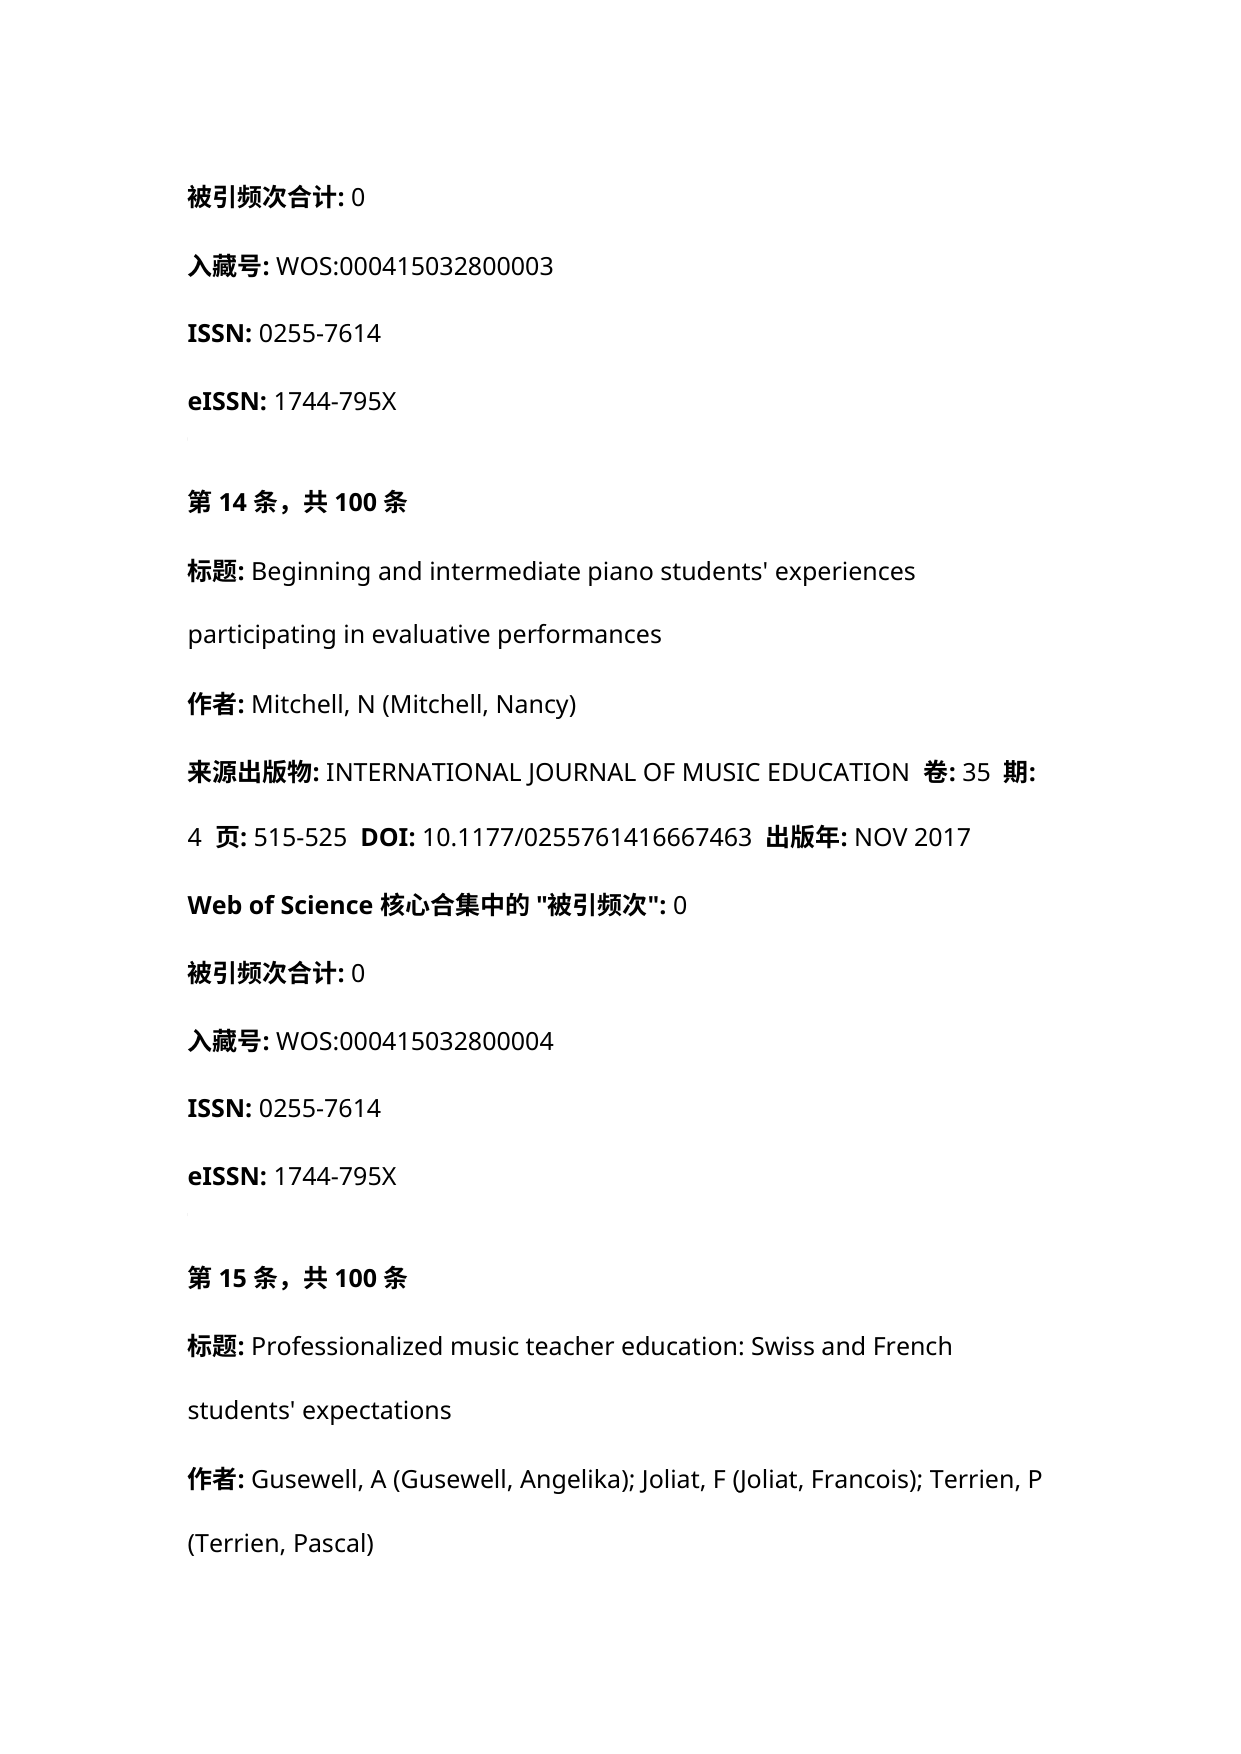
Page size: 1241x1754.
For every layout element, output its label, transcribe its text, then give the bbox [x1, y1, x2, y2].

table_header 第 15 条，共 100 条 [186, 1243, 1061, 1311]
table_cell 作者: Mitchell, N (Mitchell, Nancy) [186, 668, 1061, 736]
table_header 第 14 条，共 100 条 [186, 467, 1061, 535]
table_cell 被引频次合计: 0 [186, 162, 1061, 230]
table_cell 入藏号: WOS:000415032800004 [186, 1006, 1061, 1074]
table_cell eISSN: 1744-795X [186, 1142, 1061, 1210]
table_cell 被引频次合计: 0 [186, 938, 1061, 1006]
table_cell 作者: Gusewell, A (Gusewell, Angelika); Joliat, F (Joliat, Francois); Terrien, P (Terrien, Pascal) [186, 1444, 1061, 1577]
table_cell 入藏号: WOS:000415032800003 [186, 230, 1061, 298]
table_cell 来源出版物: INTERNATIONAL JOURNAL OF MUSIC EDUCATION 卷: 35 期: 4 页: 515-525 DOI: 10.1177/0255761416667463 出版年: NOV 2017 [186, 736, 1061, 869]
table_cell 标题: Professionalized music teacher education: Swiss and French students' expectations [186, 1311, 1061, 1444]
table_cell ISSN: 0255-7614 [186, 1074, 1061, 1142]
table_cell ISSN: 0255-7614 [186, 298, 1061, 366]
table_cell eISSN: 1744-795X [186, 366, 1061, 434]
table_cell Web of Science 核心合集中的 "被引频次": 0 [186, 870, 1061, 938]
table_cell 标题: Beginning and intermediate piano students' experiences participating in evaluative performances [186, 535, 1061, 668]
